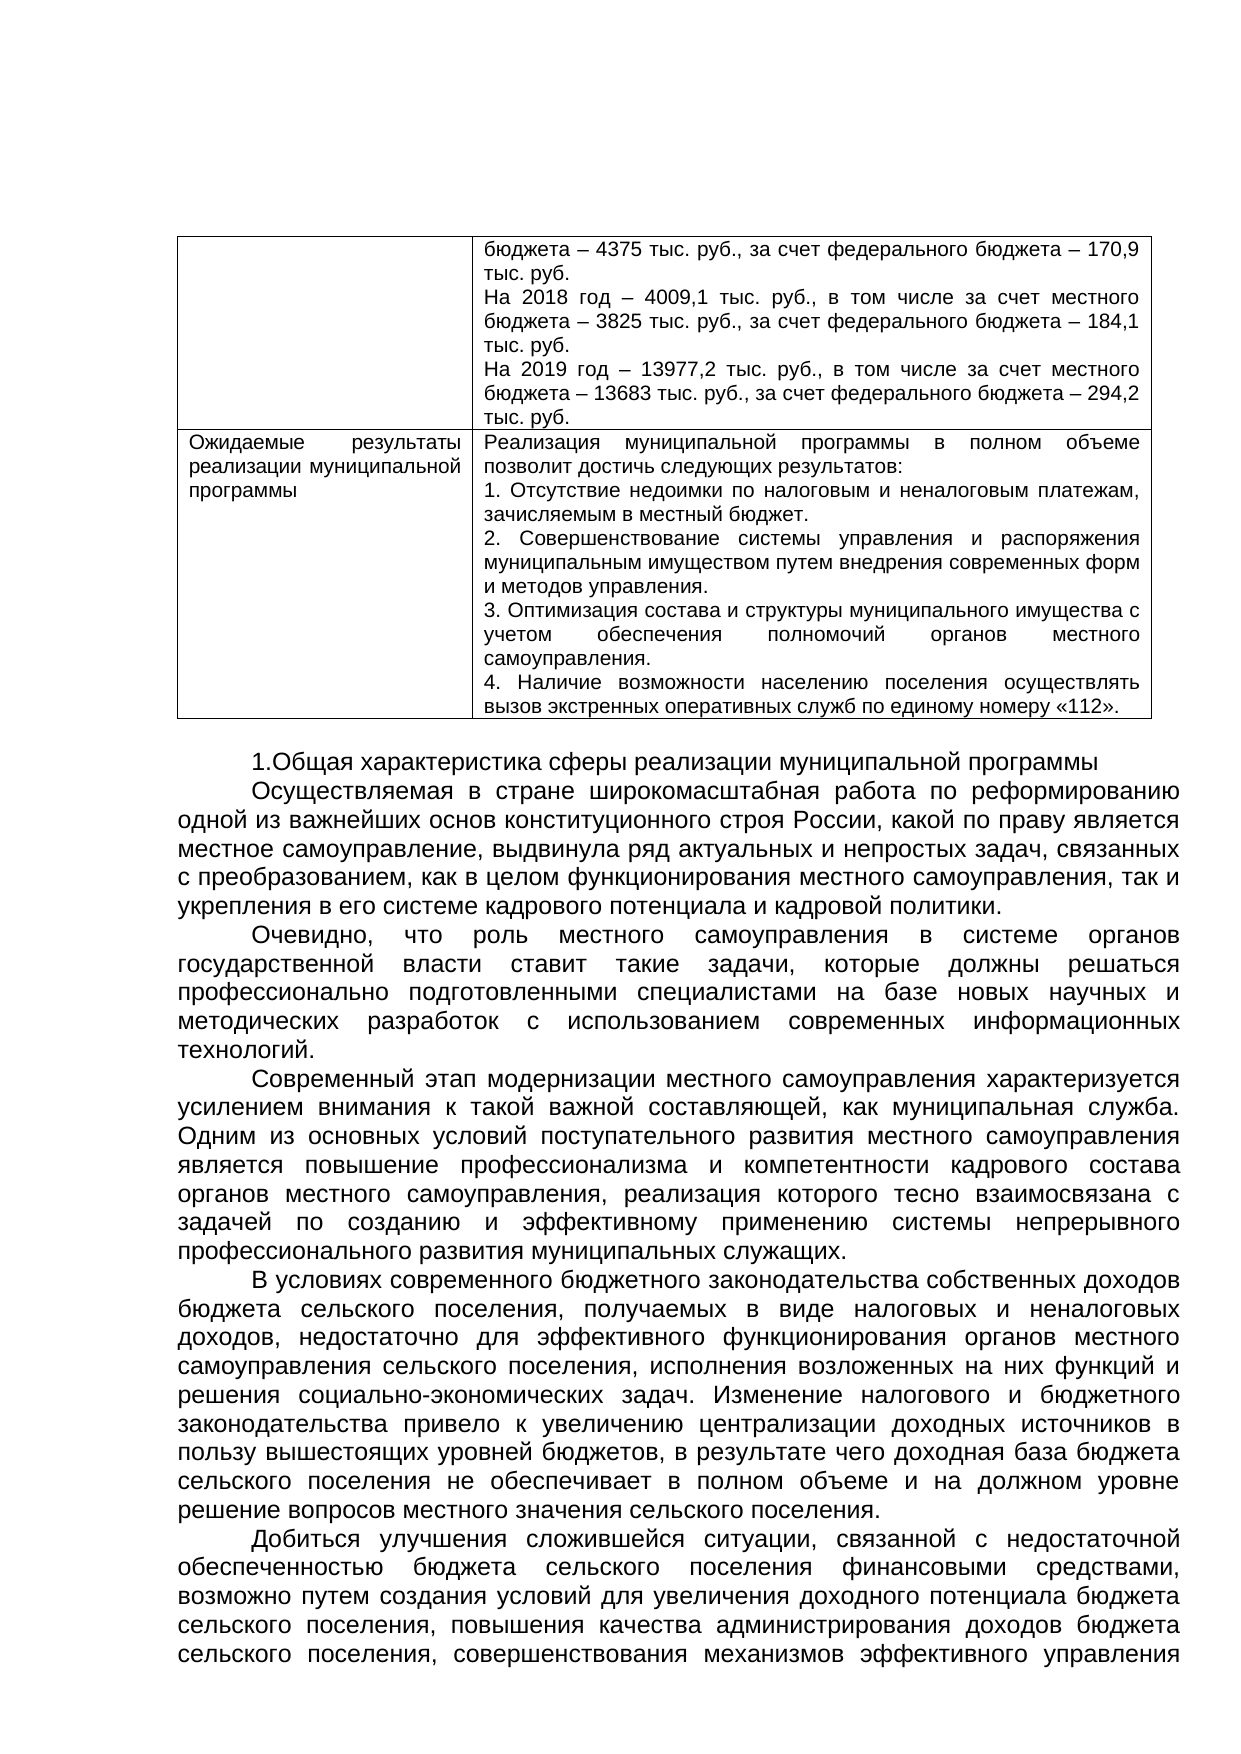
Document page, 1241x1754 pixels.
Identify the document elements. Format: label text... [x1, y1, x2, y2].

text Осуществляемая в стране широкомасштабная работа по реформированию одной из важнейших основ конституционного строя России, какой по праву является местное самоуправление, выдвинула ряд актуальных и непростых задач, связанных с преобразованием, как в целом функционирования местного самоуправления, так и укрепления в его системе кадрового потенциала и кадровой политики. [177, 776, 1181, 920]
text 1.Общая характеристика сферы реализации муниципальной программы [177, 747, 1181, 776]
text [177, 1523, 1181, 1667]
text В условиях современного бюджетного законодательства собственных доходов бюджета сельского поселения, получаемых в виде налоговых и неналоговых доходов, недостаточно для эффективного функционирования органов местного самоуправления сельского поселения, исполнения возложенных на них функций и решения социально-экономических задач. Изменение налогового и бюджетного законодательства привело к увеличению централизации доходных источников в пользу вышестоящих уровней бюджетов, в результате чего доходная база бюджета сельского поселения не обеспечивает в полном объеме и на должном уровне решение вопросов местного значения сельского поселения. [177, 1265, 1181, 1523]
text Современный этап модернизации местного самоуправления характеризуется усилением внимания к такой важной составляющей, как муниципальная служба. Одним из основных условий поступательного развития местного самоуправления является повышение профессионализма и компетентности кадрового состава органов местного самоуправления, реализация которого тесно взаимосвязана с задачей по созданию и эффективному применению системы непрерывного профессионального развития муниципальных служащих. [177, 1063, 1181, 1265]
text Очевидно, что роль местного самоуправления в системе органов государственной власти ставит такие задачи, которые должны решаться профессионально подготовленными специалистами на базе новых научных и методических разработок с использованием современных информационных технологий. [177, 920, 1181, 1063]
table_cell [178, 237, 472, 429]
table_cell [473, 237, 1151, 429]
table_cell Реализация муниципальной программы в полном объеме позволит достичь следующих результатов: 1. Отсутствие недоимки по налоговым и неналоговым платежам, зачисляемым в местный бюджет. 2. Совершенствование системы управления и распоряжения муниципальным имуществом путем внедрения современных форм и методов управления. 3. Оптимизация состава и структуры муниципального имущества с учетом обеспечения полномочий органов местного самоуправления. 4. Наличие возможности населению поселения осуществлять вызов экстренных оперативных служб по единому номеру «112». [473, 430, 1151, 717]
table_cell Ожидаемые результаты реализации муниципальной программы [178, 430, 472, 717]
